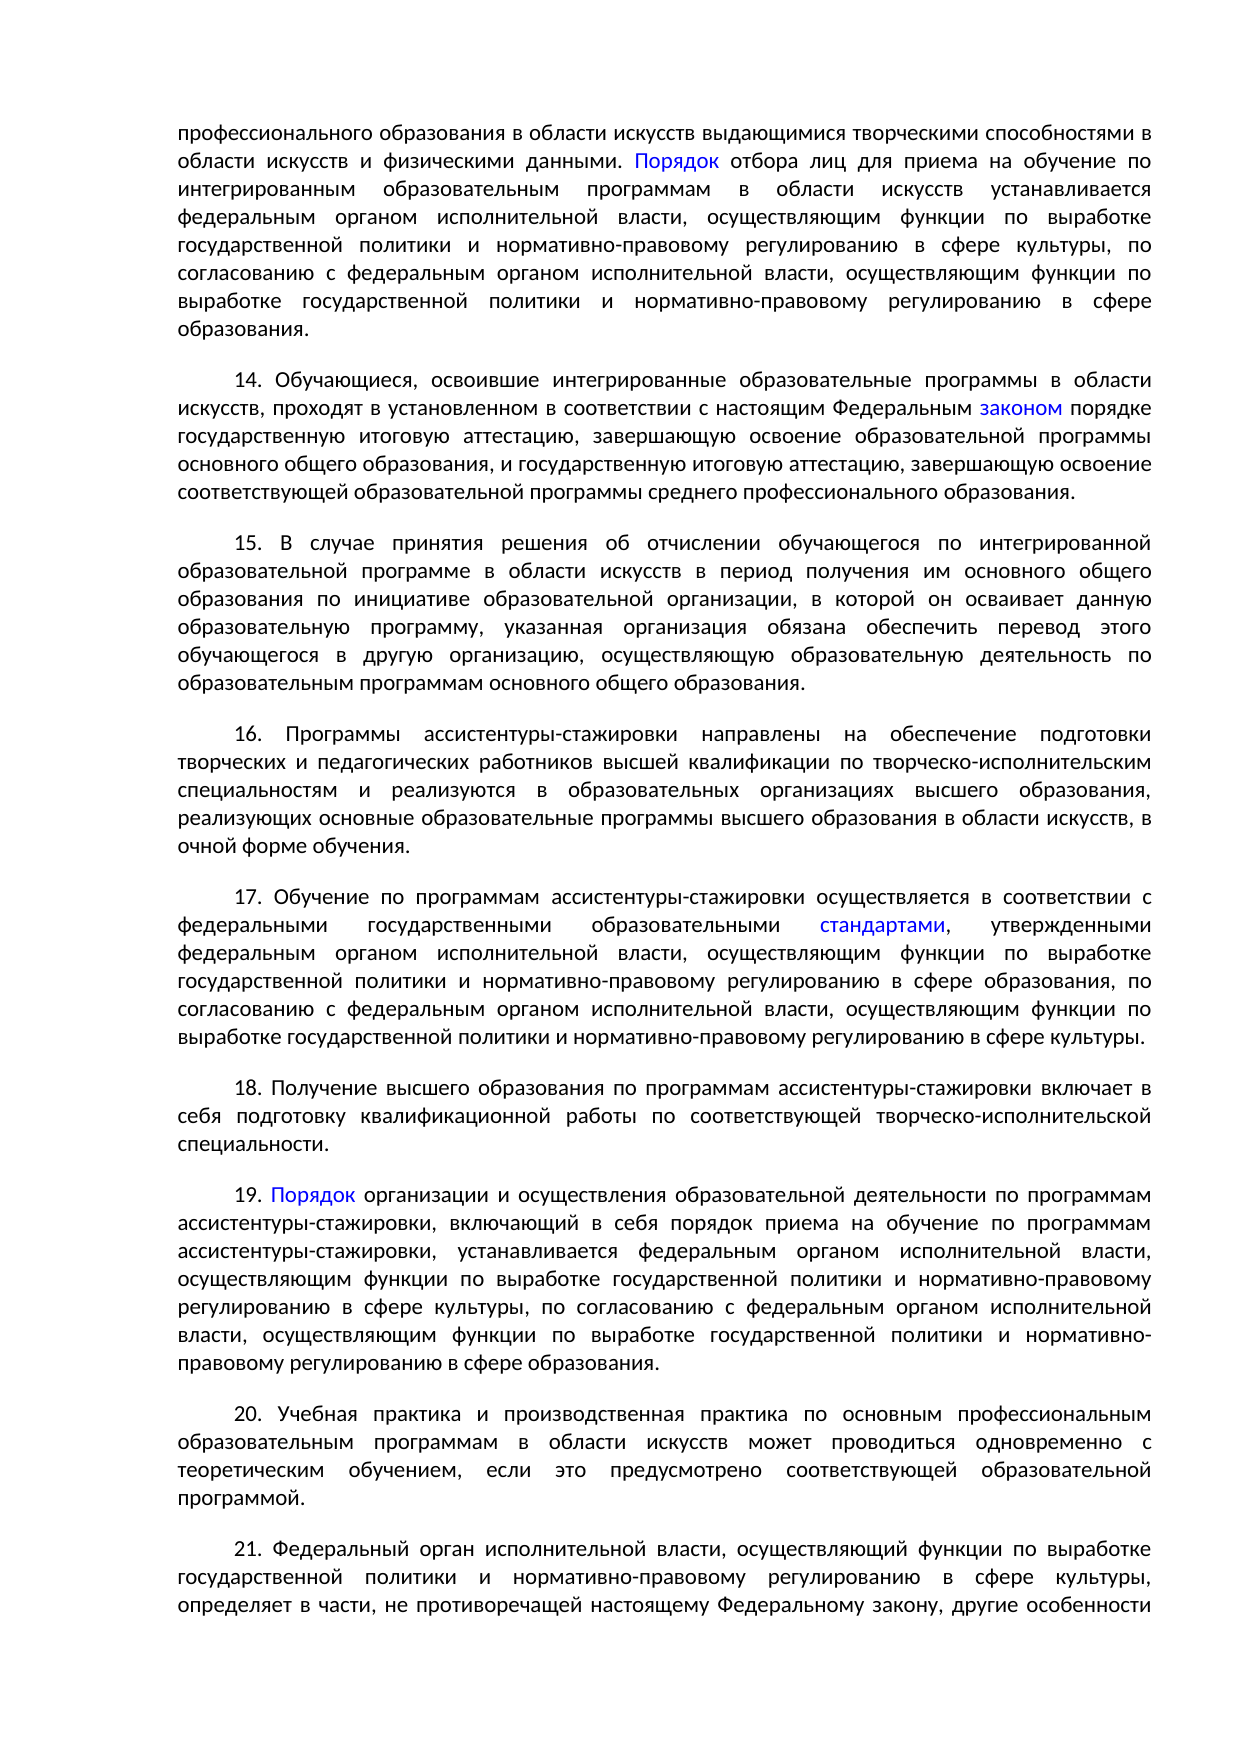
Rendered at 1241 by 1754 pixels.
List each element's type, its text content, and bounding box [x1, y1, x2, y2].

text 18. Получение высшего образования по программам ассистентуры-стажировки включает в себя подготовку квалификационной работы по соответствующей творческо-исполнительской специальности. [177, 1073, 1152, 1157]
text 20. Учебная практика и производственная практика по основным профессиональным образовательным программам в области искусств может проводиться одновременно с теоретическим обучением, если это предусмотрено соответствующей образовательной программой. [177, 1399, 1152, 1511]
text 19. Порядок организации и осуществления образовательной деятельности по программам ассистентуры-стажировки, включающий в себя порядок приема на обучение по программам ассистентуры-стажировки, устанавливается федеральным органом исполнительной власти, осуществляющим функции по выработке государственной политики и нормативно-правовому регулированию в сфере культуры, по согласованию с федеральным органом исполнительной власти, осуществляющим функции по выработке государственной политики и нормативно-правовому регулированию в сфере образования. [177, 1180, 1152, 1376]
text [177, 1534, 1152, 1618]
text 16. Программы ассистентуры-стажировки направлены на обеспечение подготовки творческих и педагогических работников высшей квалификации по творческо-исполнительским специальностям и реализуются в образовательных организациях высшего образования, реализующих основные образовательные программы высшего образования в области искусств, в очной форме обучения. [177, 719, 1152, 859]
text 14. Обучающиеся, освоившие интегрированные образовательные программы в области искусств, проходят в установленном в соответствии с настоящим Федеральным законом порядке государственную итоговую аттестацию, завершающую освоение образовательной программы основного общего образования, и государственную итоговую аттестацию, завершающую освоение соответствующей образовательной программы среднего профессионального образования. [177, 365, 1152, 505]
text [177, 118, 1152, 342]
text 17. Обучение по программам ассистентуры-стажировки осуществляется в соответствии с федеральными государственными образовательными стандартами, утвержденными федеральным органом исполнительной власти, осуществляющим функции по выработке государственной политики и нормативно-правовому регулированию в сфере образования, по согласованию с федеральным органом исполнительной власти, осуществляющим функции по выработке государственной политики и нормативно-правовому регулированию в сфере культуры. [177, 882, 1152, 1050]
text 15. В случае принятия решения об отчислении обучающегося по интегрированной образовательной программе в области искусств в период получения им основного общего образования по инициативе образовательной организации, в которой он осваивает данную образовательную программу, указанная организация обязана обеспечить перевод этого обучающегося в другую организацию, осуществляющую образовательную деятельность по образовательным программам основного общего образования. [177, 528, 1152, 696]
